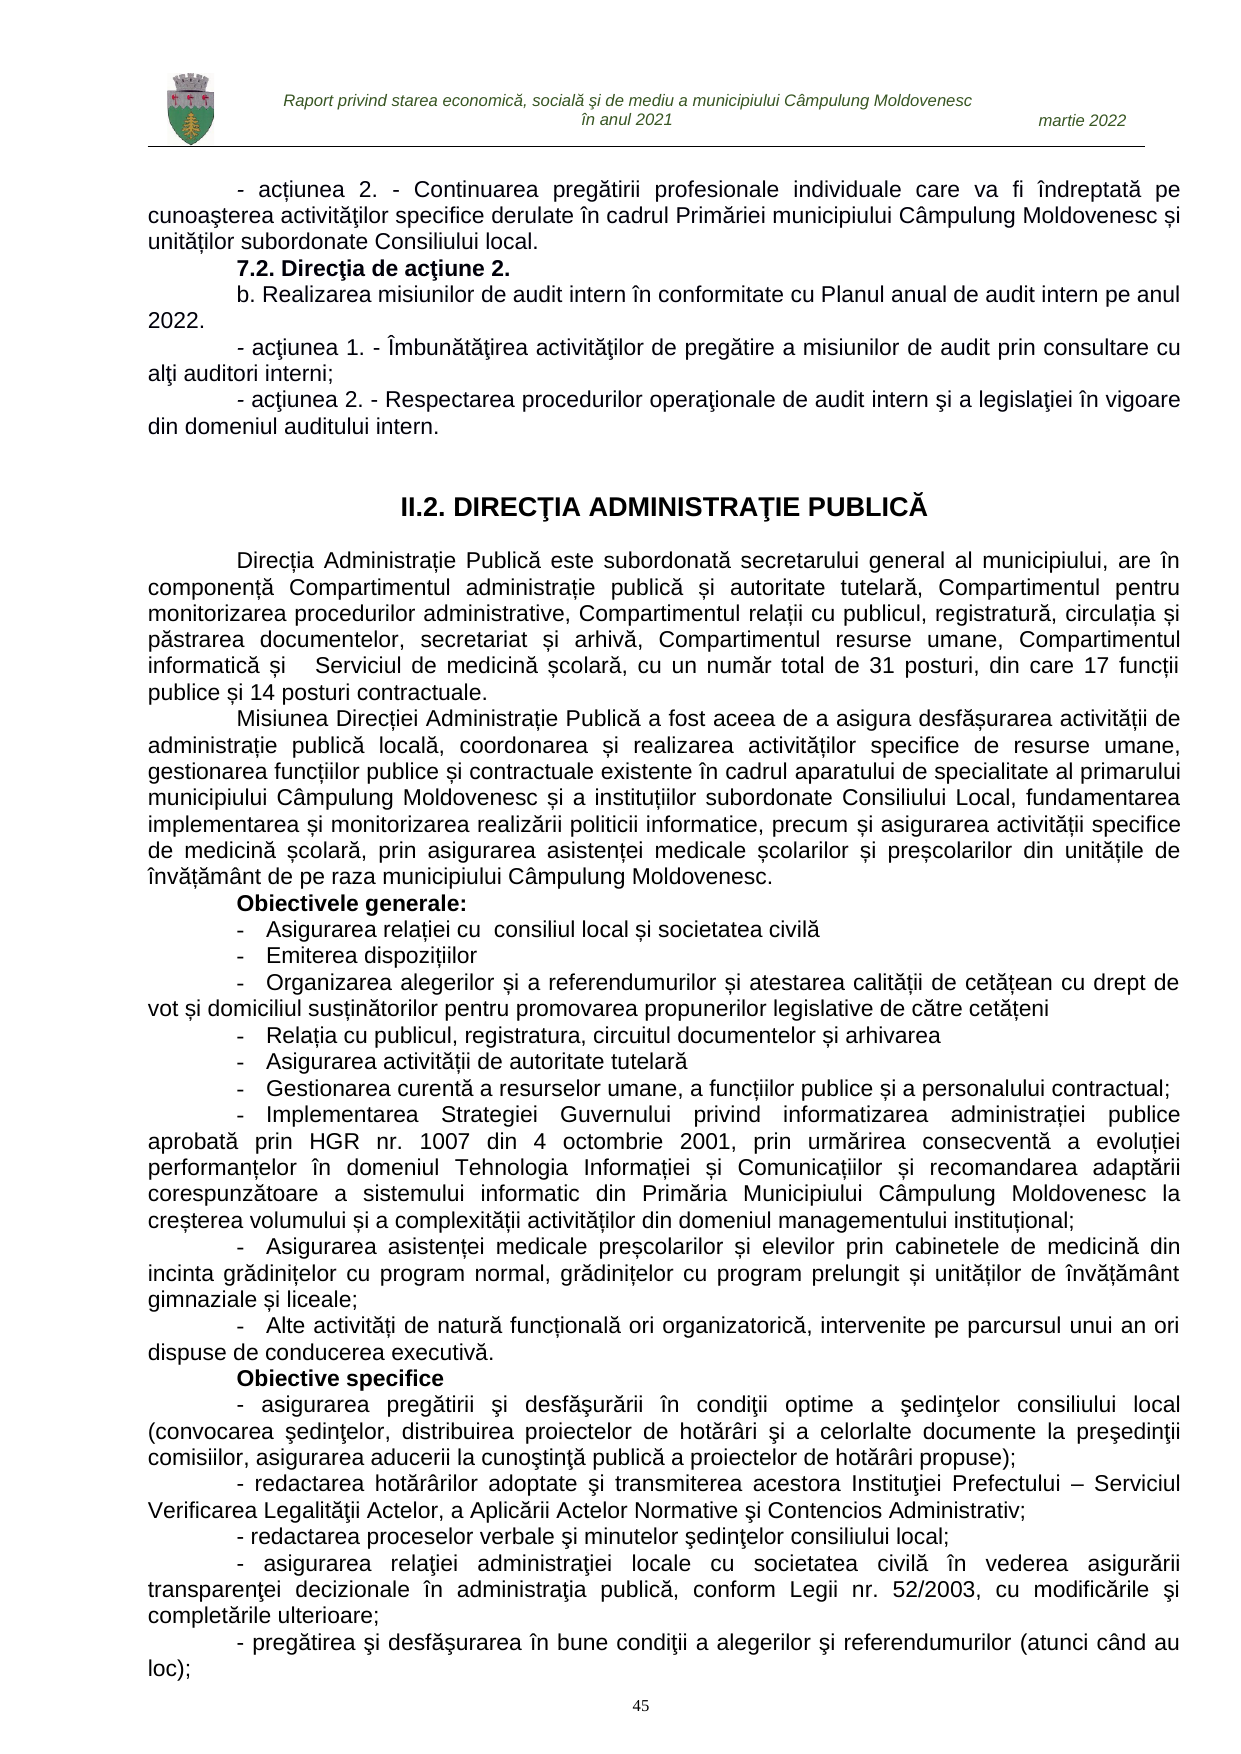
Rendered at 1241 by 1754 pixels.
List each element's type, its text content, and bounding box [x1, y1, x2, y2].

list Asigurarea asistenței medicale preșcolarilor și elevilor prin cabinetele de medicină din incinta grădinițelor cu program normal, grădinițelor cu program prelungit și unităților de învățământ gimnaziale și liceale; [148, 1233, 1181, 1312]
text b. Realizarea misiunilor de audit intern în conformitate cu Planul anual de audit intern pe anul 2022. [148, 281, 1181, 334]
text - acţiunea 1. - Îmbunătăţirea activităţilor de pregătire a misiunilor de audit prin consultare cu alţi auditori interni; [148, 334, 1181, 386]
list Asigurarea relației cu consiliul local și societatea civilă [148, 916, 1181, 942]
text Obiectivele generale: [148, 890, 1181, 916]
text - acțiunea 2. - Continuarea pregătirii profesionale individuale care va fi îndreptată pe cunoaşterea activităţilor specifice derulate în cadrul Primăriei municipiului Câmpulung Moldovenesc și unităților subordonate Consiliului local. [148, 176, 1181, 254]
list Asigurarea activității de autoritate tutelară [148, 1048, 1181, 1075]
list Organizarea alegerilor și a referendumurilor și atestarea calității de cetățean cu drept de vot și domiciliul susținătorilor pentru promovarea propunerilor legislative de către cetățeni [148, 969, 1181, 1022]
text Obiective specifice [148, 1365, 1181, 1391]
list Relația cu publicul, registratura, circuitul documentelor și arhivarea [148, 1022, 1181, 1048]
list Alte activități de natură funcțională ori organizatorică, intervenite pe parcursul unui an ori dispuse de conducerea executivă. [148, 1312, 1181, 1365]
text II.2. DIRECŢIA administraţie publică [148, 491, 1181, 522]
text - redactarea hotărârilor adoptate şi transmiterea acestora Instituţiei Prefectului – Serviciul Verificarea Legalităţii Actelor, a Aplicării Actelor Normative şi Contencios Administrativ; [148, 1470, 1181, 1523]
text - redactarea proceselor verbale şi minutelor şedinţelor consiliului local; [148, 1523, 1181, 1549]
text - acţiunea 2. - Respectarea procedurilor operaţionale de audit intern şi a legislaţiei în vigoare din domeniul auditului intern. [148, 386, 1181, 439]
text - pregătirea şi desfăşurarea în bune condiţii a alegerilor şi referendumurilor (atunci când au loc); [148, 1628, 1181, 1681]
text - asigurarea relaţiei administraţiei locale cu societatea civilă în vederea asigurării transparenţei decizionale în administraţia publică, conform Legii nr. 52/2003, cu modificările şi completările ulterioare; [148, 1549, 1181, 1628]
list Emiterea dispozițiilor [148, 942, 1181, 969]
list Gestionarea curentă a resurselor umane, a funcțiilor publice și a personalului contractual; [148, 1075, 1181, 1101]
text 7.2. Direcţia de acţiune 2. [148, 254, 1181, 281]
text Direcția Administrație Publică este subordonată secretarului general al municipiului, are în componență Compartimentul administrație publică și autoritate tutelară, Compartimentul pentru monitorizarea procedurilor administrative, Compartimentul relații cu publicul, registratură, circulația și păstrarea documentelor, secretariat și arhivă, Compartimentul resurse umane, Compartimentul informatică și Serviciul de medicină școlară, cu un număr total de 31 posturi, din care 17 funcții publice și 14 posturi contractuale. [148, 547, 1181, 705]
text Misiunea Direcției Administrație Publică a fost aceea de a asigura desfășurarea activității de administrație publică locală, coordonarea și realizarea activităților specifice de resurse umane, gestionarea funcțiilor publice și contractuale existente în cadrul aparatului de specialitate al primarului municipiului Câmpulung Moldovenesc și a instituțiilor subordonate Consiliului Local, fundamentarea implementarea și monitorizarea realizării politicii informatice, precum și asigurarea activității specifice de medicină școlară, prin asigurarea asistenței medicale școlarilor și preșcolarilor din unitățile de învățământ de pe raza municipiului Câmpulung Moldovenesc. [148, 705, 1181, 890]
list Implementarea Strategiei Guvernului privind informatizarea administrației publice aprobată prin HGR nr. 1007 din 4 octombrie 2001, prin urmărirea consecventă a evoluției performanțelor în domeniul Tehnologia Informației și Comunicațiilor și recomandarea adaptării corespunzătoare a sistemului informatic din Primăria Municipiului Câmpulung Moldovenesc la creșterea volumului și a complexității activităților din domeniul managementului instituțional; [148, 1101, 1181, 1233]
text - asigurarea pregătirii şi desfăşurării în condiţii optime a şedinţelor consiliului local (convocarea şedinţelor, distribuirea proiectelor de hotărâri şi a celorlalte documente la preşedinţii comisiilor, asigurarea aducerii la cunoştinţă publică a proiectelor de hotărâri propuse); [148, 1391, 1181, 1470]
